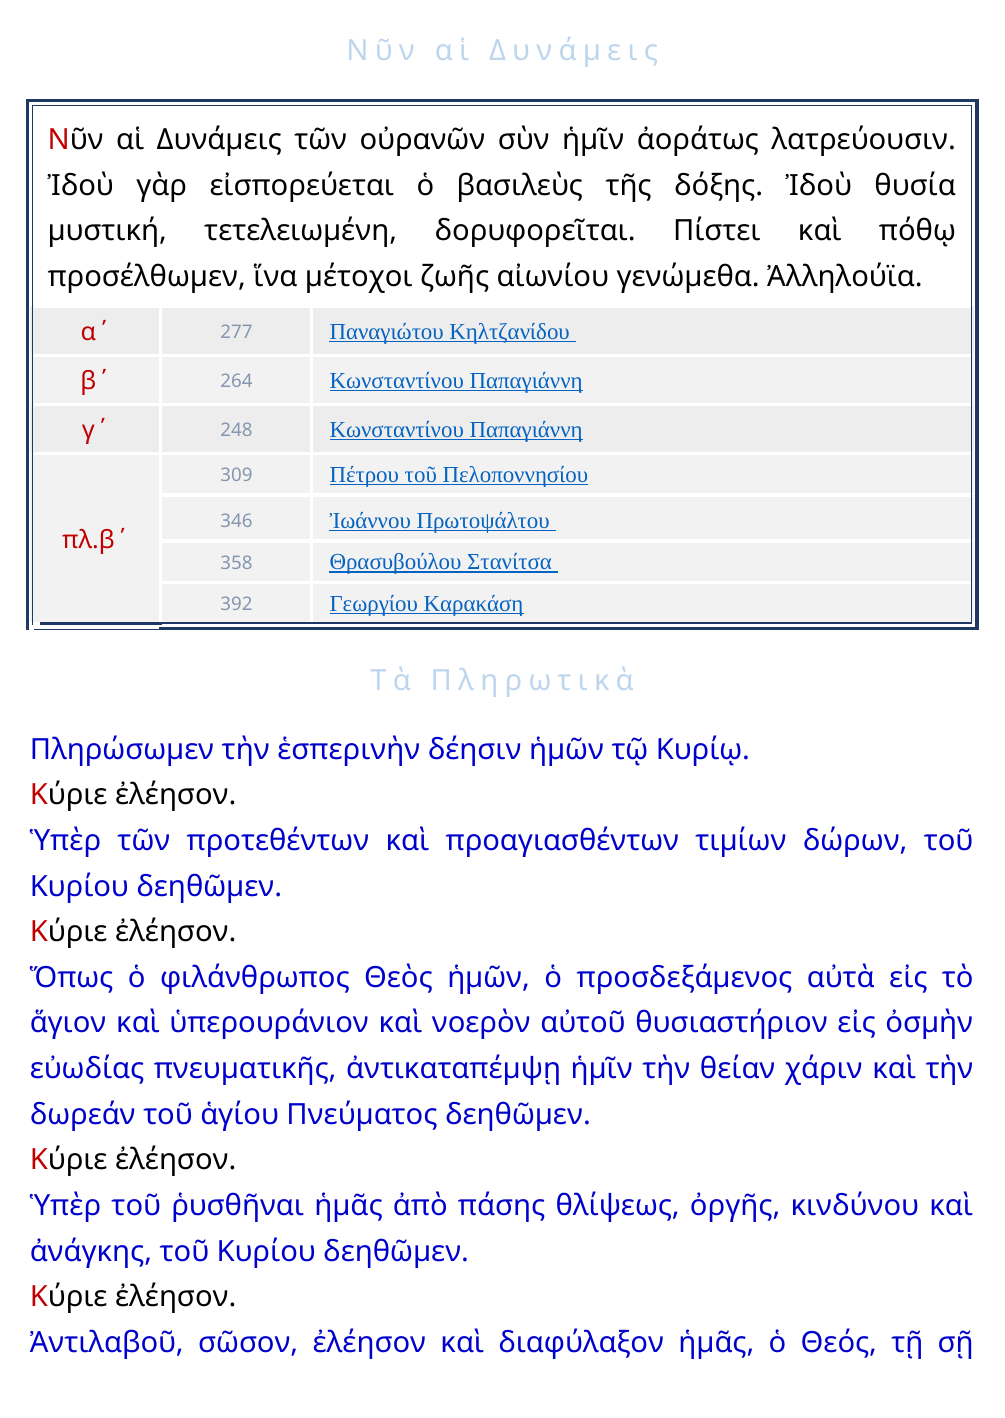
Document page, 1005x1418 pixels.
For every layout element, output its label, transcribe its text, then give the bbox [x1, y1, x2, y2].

text Ὑπὲρ τῶν προτεθέντων καὶ προαγιασθέντων τιμίων δώρων, τοῦ Κυρίου δεηθῶμεν. [29, 819, 974, 904]
subtitle Νῦν αἱ Δυνάμεις [29, 29, 974, 69]
table_header Νῦν αἱ Δυνάμεις τῶν οὐρανῶν σὺν ἡμῖν ἀοράτως λατρεύουσιν. Ἰδοὺ γὰρ εἰσπορεύεται ὁ βασιλεὺς τῆς δόξης. Ἰδοὺ θυσία μυστική, τετελειωμένη, δορυφορεῖται. Πίστει καὶ πόθῳ προσέλθωμεν, ἵνα μέτοχοι ζωῆς αἰωνίου γενώμεθα. Ἀλληλούϊα. [30, 102, 974, 306]
table_cell α΄ [33, 307, 159, 354]
text Ὅπως ὁ φιλάνθρωπος Θεὸς ἡμῶν, ὁ προσδεξάμενος αὐτὰ εἰς τὸ ἅγιον καὶ ὑπερουράνιον καὶ νοερὸν αὐτοῦ θυσιαστήριον εἰς ὀσμὴν εὐωδίας πνευματικῆς, ἀντικαταπέμψῃ ἡμῖν τὴν θείαν χάριν καὶ τὴν δωρεάν τοῦ ἁγίου Πνεύματος δεηθῶμεν. [29, 956, 974, 1133]
table_cell 346 [162, 497, 310, 539]
subtitle Τὰ Πληρωτικὰ [29, 659, 974, 699]
table_cell 309 [162, 455, 310, 493]
table_cell Γεωργίου Καρακάση [313, 584, 971, 622]
table_cell 264 [162, 357, 310, 403]
text Ὑπὲρ τοῦ ῥυσθῆναι ἡμᾶς ἀπὸ πάσης θλίψεως, ὀργῆς, κινδύνου καὶ ἀνάγκης, τοῦ Κυρίου δεηθῶμεν. [29, 1184, 974, 1269]
table_cell πλ.β΄ [33, 453, 159, 622]
text Πληρώσωμεν τὴν ἑσπερινὴν δέησιν ἡμῶν τῷ Κυρίῳ. [29, 728, 974, 768]
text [29, 1321, 974, 1361]
table_cell Κωνσταντίνου Παπαγιάννη [313, 357, 971, 403]
table_cell γ΄ [33, 404, 159, 452]
text Κύριε ἐλέησον. [29, 1139, 974, 1178]
table_cell Κωνσταντίνου Παπαγιάννη [313, 406, 971, 452]
table_cell 358 [162, 543, 310, 581]
table_cell β΄ [33, 355, 159, 403]
text Κύριε ἐλέησον. [29, 911, 974, 950]
table_cell Πέτρου τοῦ Πελοποννησίου [313, 455, 971, 493]
table_cell 248 [162, 406, 310, 452]
text Κύριε ἐλέησον. [29, 1276, 974, 1315]
text Κύριε ἐλέησον. [29, 774, 974, 813]
table_cell 392 [162, 584, 310, 622]
table_cell Παναγιώτου Κηλτζανίδου [313, 308, 971, 354]
table_cell 277 [162, 308, 310, 354]
table_cell Θρασυβούλου Στανίτσα [313, 543, 971, 581]
table_cell Ἰωάννου Πρωτοψάλτου [313, 497, 971, 539]
